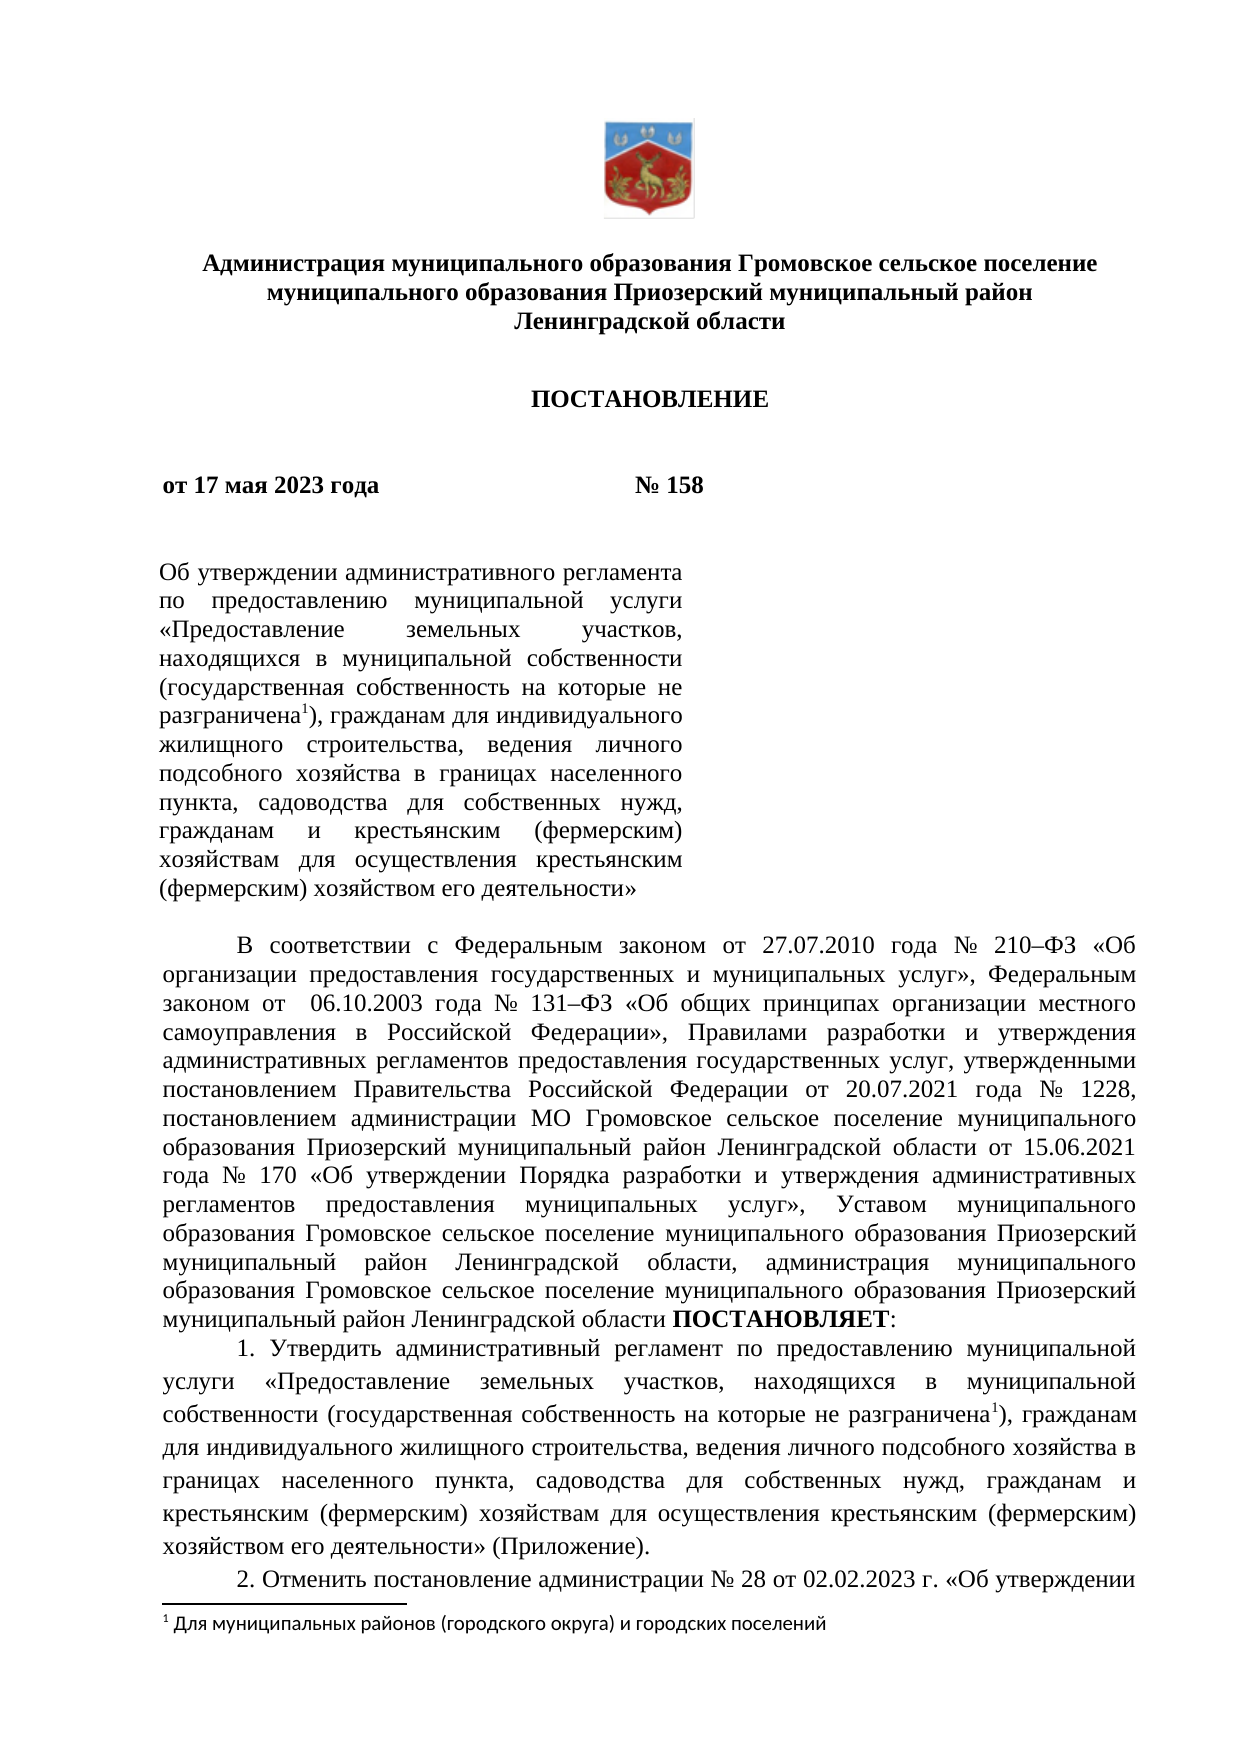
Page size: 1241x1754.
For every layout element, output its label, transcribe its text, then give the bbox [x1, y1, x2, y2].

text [162, 1564, 1137, 1593]
table_header № 158 [624, 470, 1148, 499]
picture [603, 118, 696, 220]
text В соответствии с Федеральным законом от 27.07.2010 года № 210–ФЗ «Об организации предоставления государственных и муниципальных услуг», Федеральным законом от 06.10.2003 года № 131–ФЗ «Об общих принципах организации местного самоуправления в Российской Федерации», Правилами разработки и утверждения административных регламентов предоставления государственных услуг, утвержденными постановлением Правительства Российской Федерации от 20.07.2021 года № 1228, постановлением администрации МО Громовское сельское поселение муниципального образования Приозерский муниципальный район Ленинградской области от 15.06.2021 года № 170 «Об утверждении Порядка разработки и утверждения административных регламентов предоставления муниципальных услуг», Уставом муниципального образования Громовское сельское поселение муниципального образования Приозерский муниципальный район Ленинградской области, администрация муниципального образования Громовское сельское поселение муниципального образования Приозерский муниципальный район Ленинградской области ПОСТАНОВЛЯЕТ: [162, 930, 1137, 1333]
text Администрация муниципального образования Громовское сельское поселение муниципального образования Приозерский муниципальный район [162, 248, 1137, 306]
table_header Об утверждении административного регламента по предоставлению муниципальной услуги «Предоставление земельных участков, находящихся в муниципальной собственности (государственная собственность на которые не разграничена), гражданам для индивидуального жилищного строительства, ведения личного подсобного хозяйства в границах населенного пункта, садоводства для собственных нужд, гражданам и крестьянским (фермерским) хозяйствам для осуществления крестьянским (фермерским) хозяйством его деятельности» [148, 557, 694, 902]
table_header от 17 мая 2023 года [151, 470, 623, 499]
text Ленинградской области [162, 306, 1137, 334]
text 1. Утвердить административный регламент по предоставлению муниципальной услуги «Предоставление земельных участков, находящихся в муниципальной собственности (государственная собственность на которые не разграничена1), гражданам для индивидуального жилищного строительства, ведения личного подсобного хозяйства в границах населенного пункта, садоводства для собственных нужд, гражданам и крестьянским (фермерским) хозяйствам для осуществления крестьянским (фермерским) хозяйством его деятельности» (Приложение). [162, 1333, 1137, 1560]
text ПОСТАНОВЛЕНИE [162, 384, 1137, 413]
